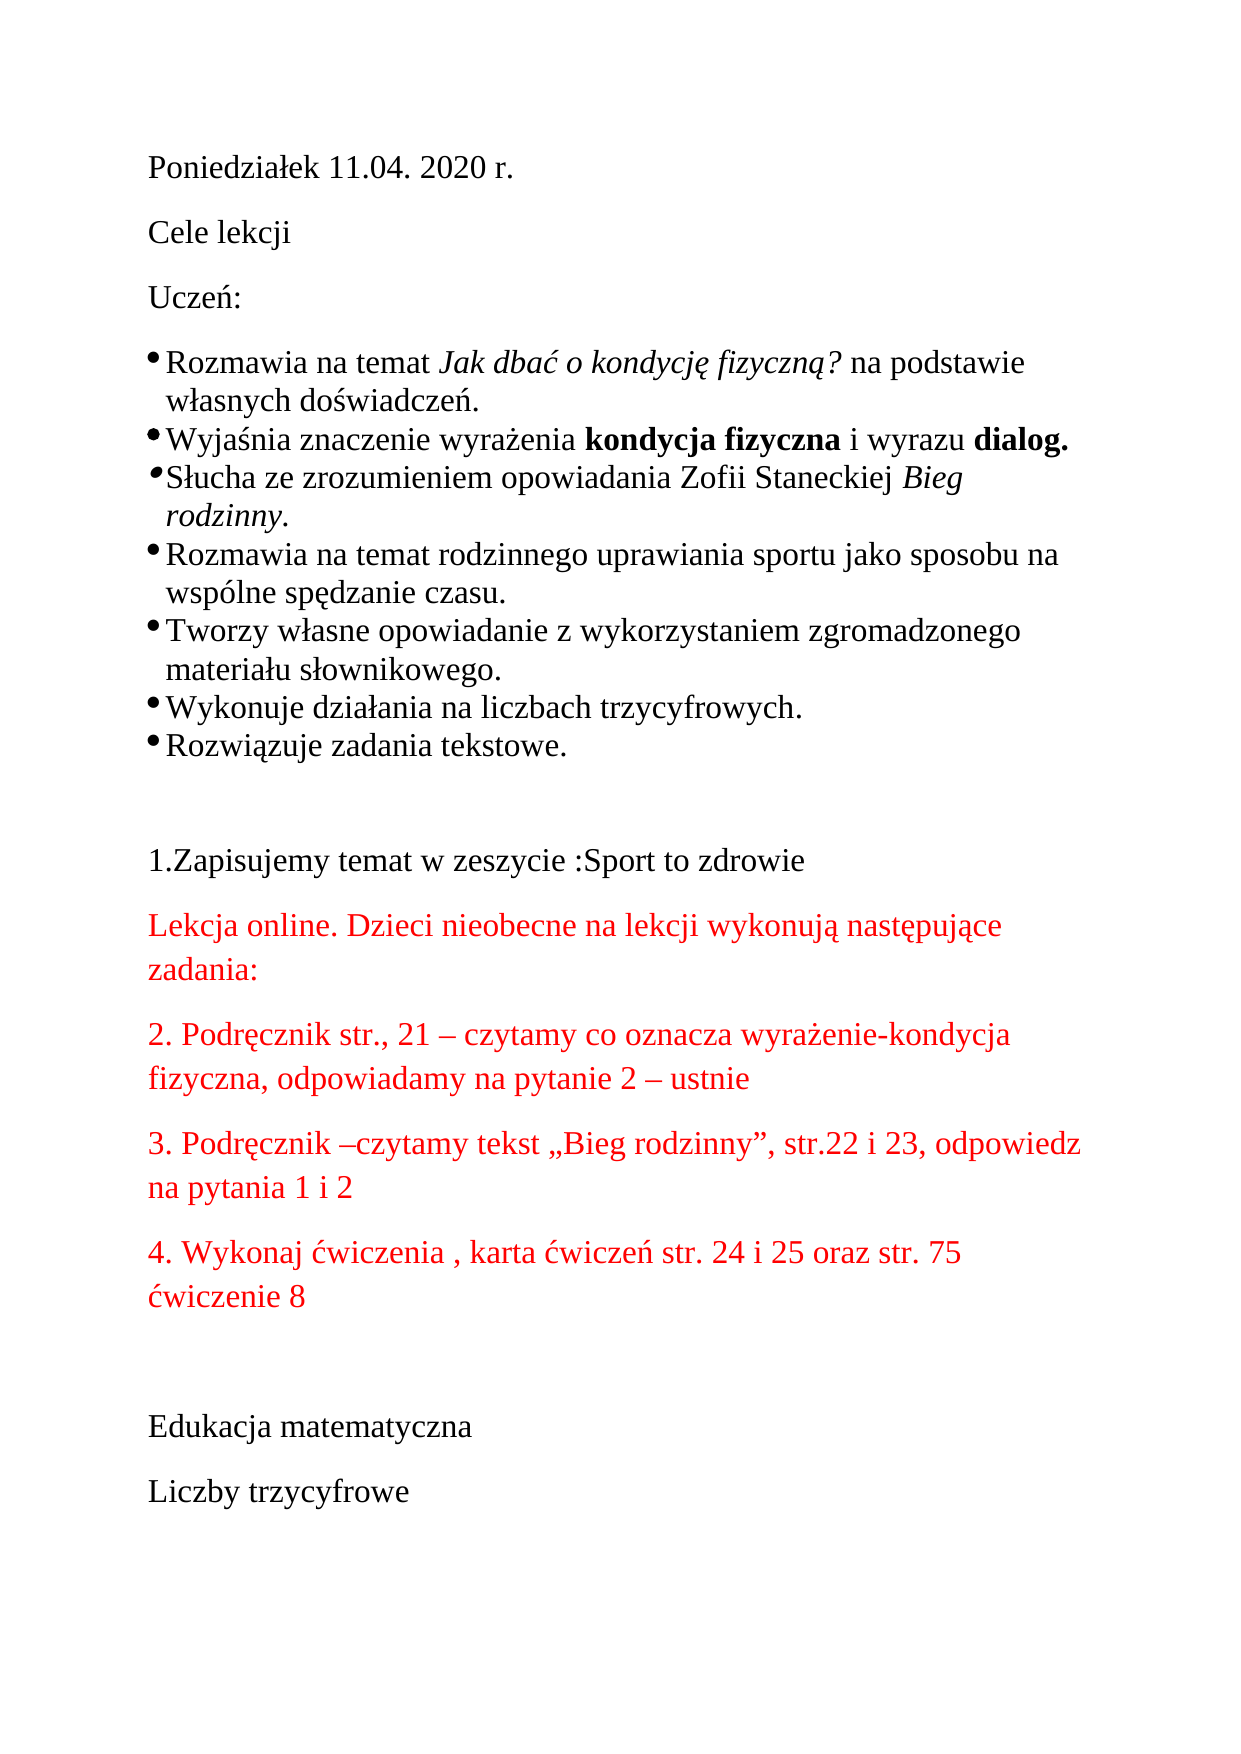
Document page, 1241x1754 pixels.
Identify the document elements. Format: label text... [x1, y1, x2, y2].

text 2. Podręcznik str., 21 – czytamy co oznacza wyrażenie-kondycja fizyczna, odpowiadamy na pytanie 2 – ustnie [148, 1014, 1093, 1097]
list Słucha ze zrozumieniem opowiadania Zofii Staneckiej Bieg rodzinny. [148, 457, 1093, 534]
text Uczeń: [148, 277, 1093, 316]
text Lekcja online. Dzieci nieobecne na lekcji wykonują następujące zadania: [148, 906, 1093, 988]
text 3. Podręcznik –czytamy tekst „Bieg rodzinny”, str.22 i 23, odpowiedz na pytania 1 i 2 [148, 1123, 1093, 1206]
list Rozmawia na temat rodzinnego uprawiania sportu jako sposobu na wspólne spędzanie czasu. [148, 534, 1093, 611]
text Cele lekcji [148, 212, 1093, 251]
list Rozwiązuje zadania tekstowe. [148, 726, 1093, 764]
text 1.Zapisujemy temat w zeszycie :Sport to zdrowie [148, 841, 1093, 879]
text 4. Wykonaj ćwiczenia , karta ćwiczeń str. 24 i 25 oraz str. 75 ćwiczenie 8 [148, 1232, 1093, 1315]
list Wyjaśnia znaczenie wyrażenia kondycja fizyczna i wyrazu dialog. [148, 419, 1093, 457]
text Poniedziałek 11.04. 2020 r. [148, 148, 1093, 186]
list Wykonuje działania na liczbach trzycyfrowych. [148, 687, 1093, 726]
text Edukacja matematyczna [148, 1406, 1093, 1444]
list Tworzy własne opowiadanie z wykorzystaniem zgromadzonego materiału słownikowego. [148, 611, 1093, 687]
text Liczby trzycyfrowe [148, 1471, 1093, 1509]
list Rozmawia na temat Jak dbać o kondycję fizyczną? na podstawie własnych doświadczeń. [148, 342, 1093, 419]
